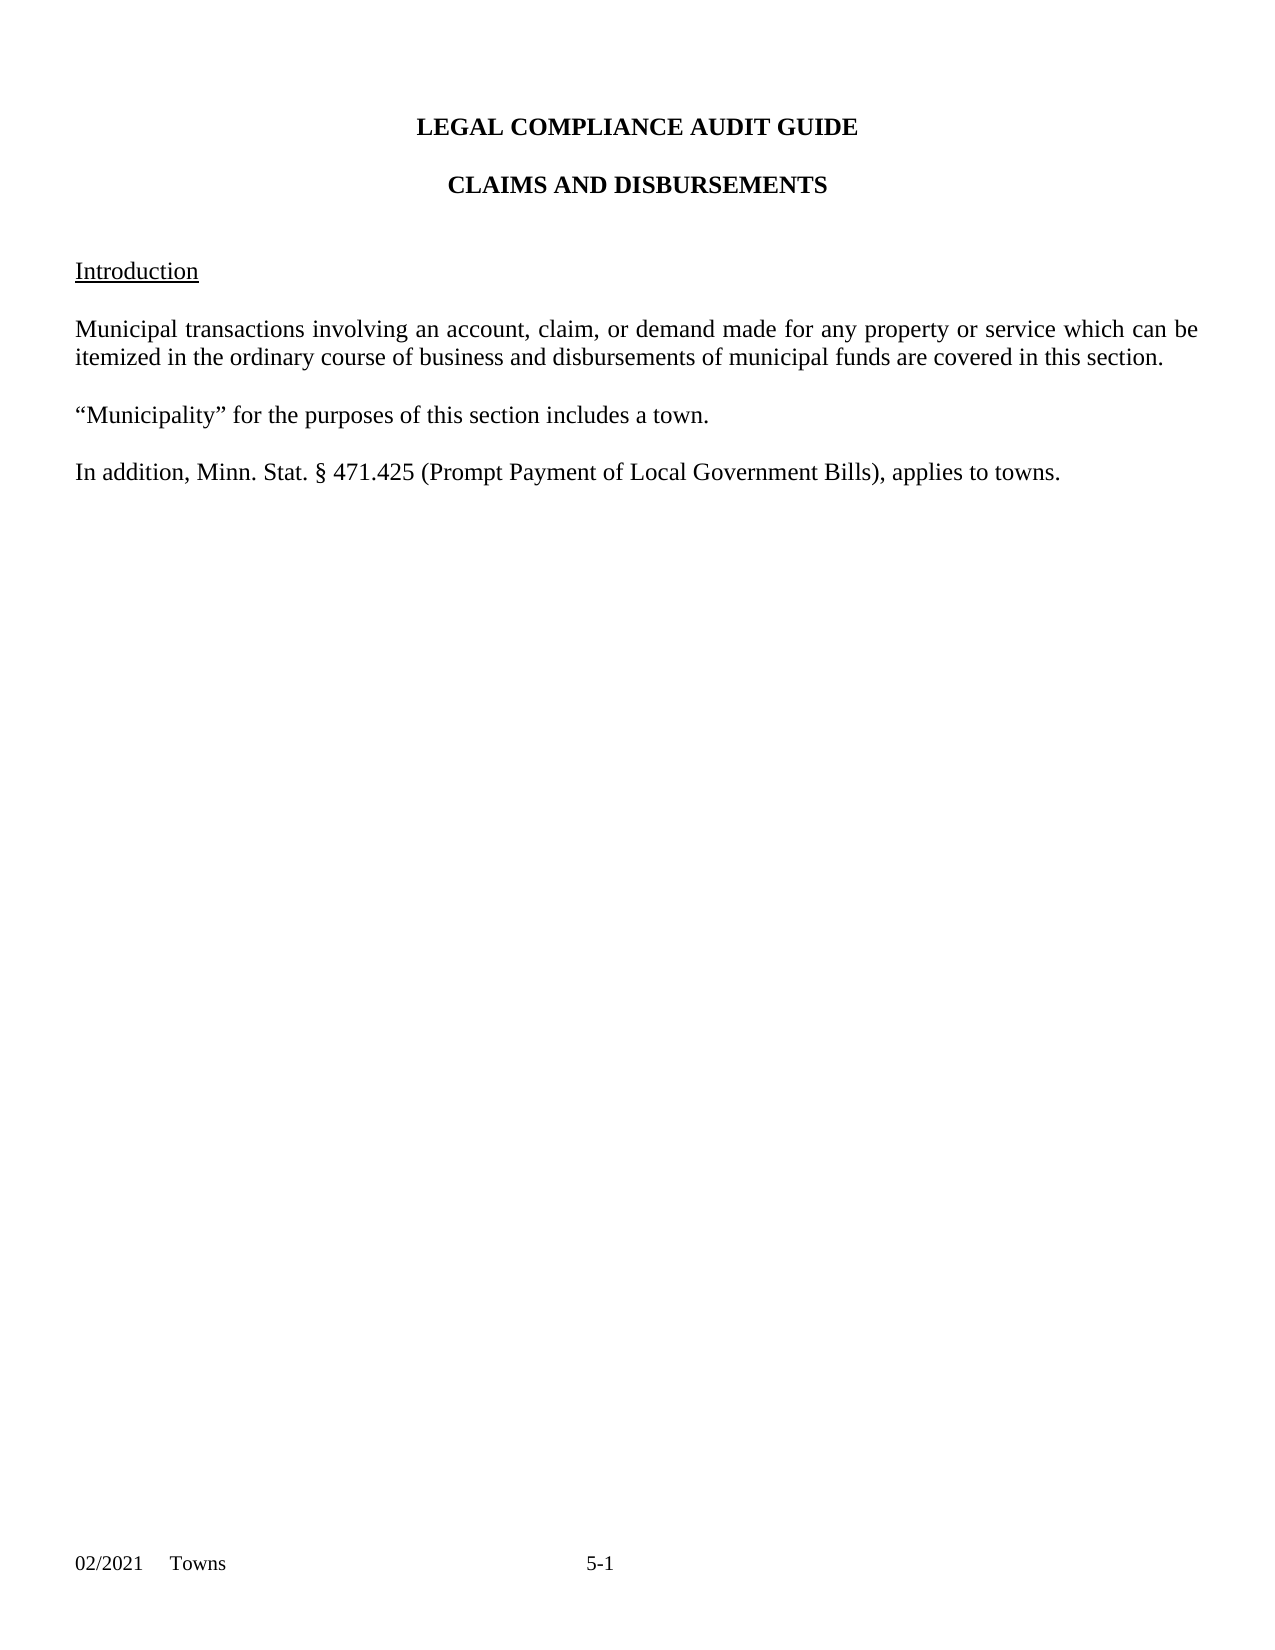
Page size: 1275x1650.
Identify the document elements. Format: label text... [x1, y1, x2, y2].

text In addition, Minn. Stat. § 471.425 (Prompt Payment of Local Government Bills), applies to towns. [75, 457, 1200, 486]
text Municipal transactions involving an account, claim, or demand made for any property or service which can be itemized in the ordinary course of business and disbursements of municipal funds are covered in this section. [75, 314, 1200, 371]
text CLAIMS AND DISBURSEMENTS [75, 170, 1200, 199]
text Introduction [75, 256, 1200, 285]
text LEGAL COMPLIANCE AUDIT GUIDE [75, 112, 1200, 141]
text “Municipality” for the purposes of this section includes a town. [75, 400, 1200, 429]
